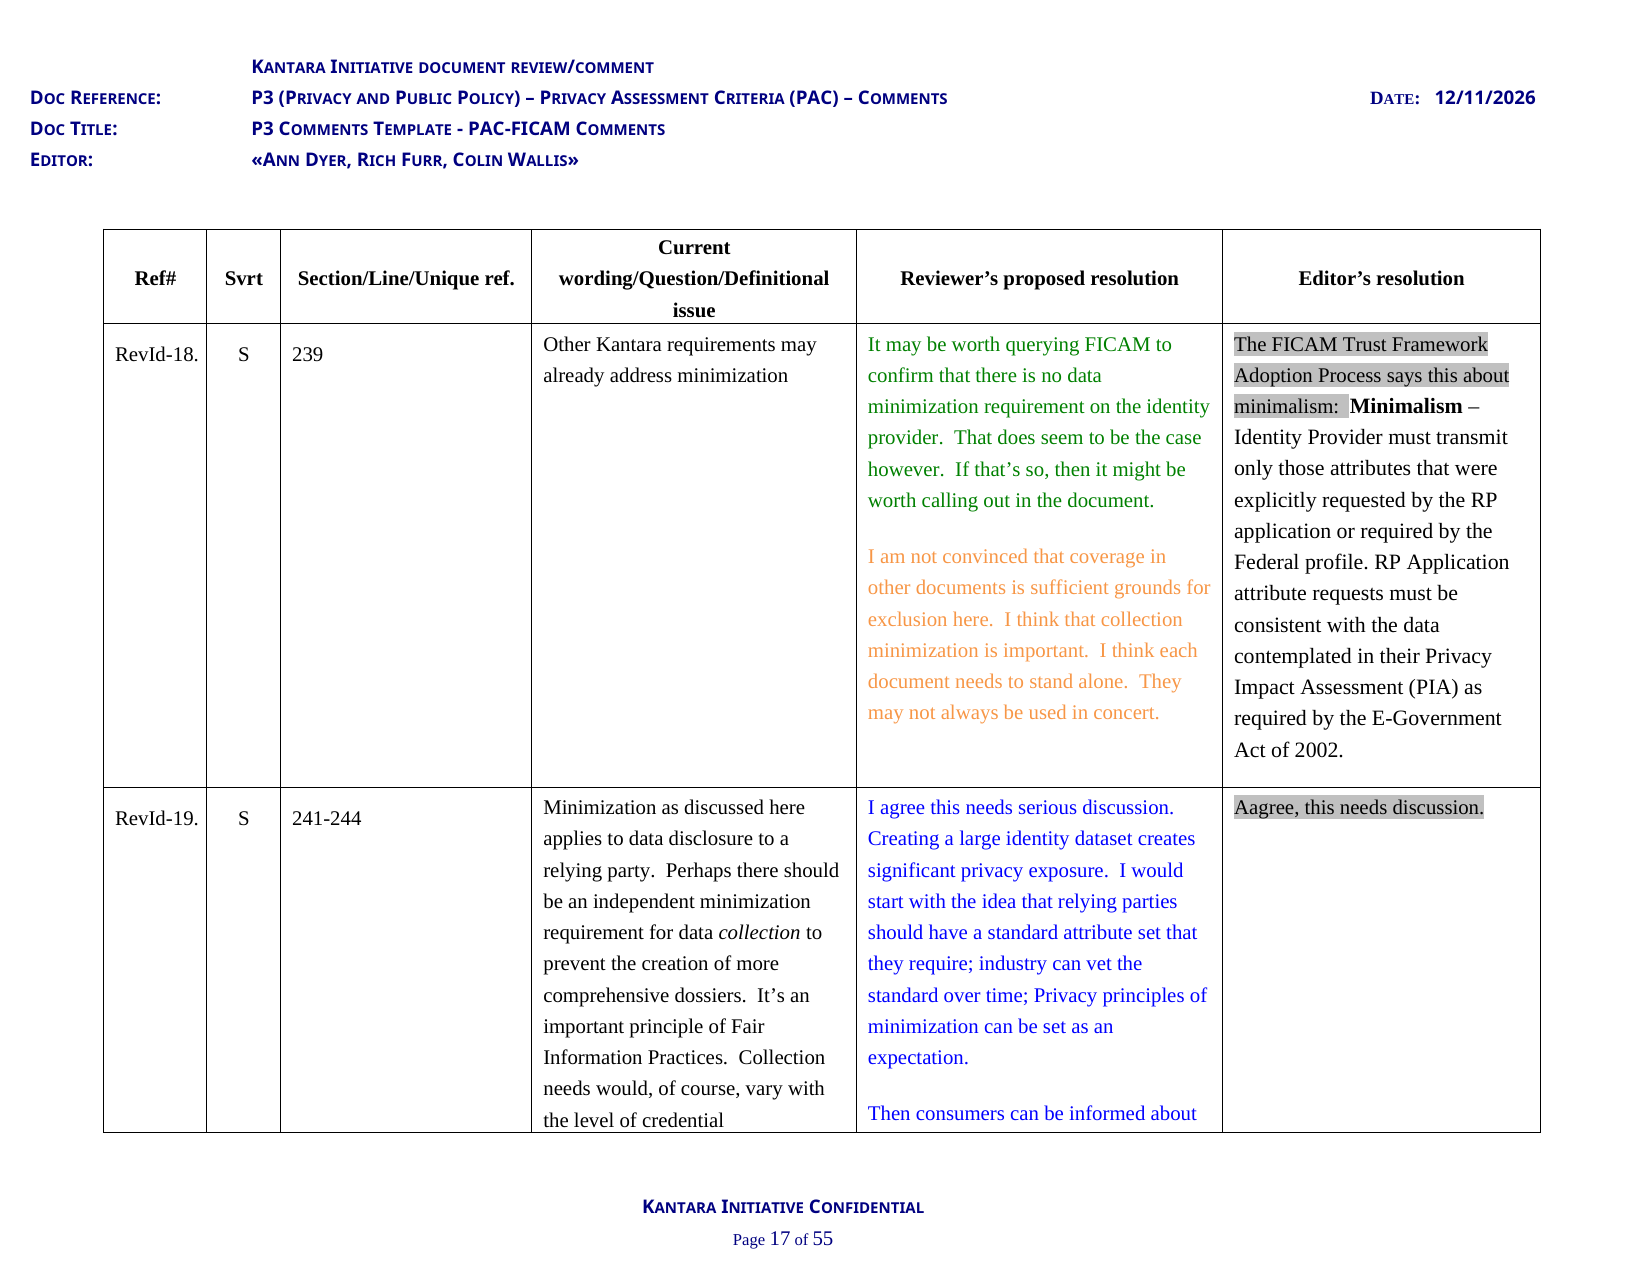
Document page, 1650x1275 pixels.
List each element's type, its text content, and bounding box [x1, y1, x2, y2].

table_header Current wording/Question/Definitional issue [532, 230, 856, 323]
table_header Editor’s resolution [1223, 230, 1540, 323]
table_cell The FICAM Trust Framework Adoption Process says this about minimalism: Minimalism – Identity Provider must transmit only those attributes that were explicitly requested by the RP application or required by the Federal profile. RP Application attribute requests must be consistent with the data contemplated in their Privacy Impact Assessment (PIA) as required by the E-Government Act of 2002. [1223, 324, 1540, 787]
table_cell 239 [281, 324, 531, 787]
table_header Reviewer’s proposed resolution [857, 230, 1222, 323]
table_header Svrt [207, 230, 280, 323]
table_header Ref# [104, 230, 206, 323]
table_cell S [207, 788, 280, 1132]
table_cell S [207, 324, 280, 787]
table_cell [857, 788, 1222, 1132]
table_header Section/Line/Unique ref. [281, 230, 531, 323]
table_cell Aagree, this needs discussion. [1223, 788, 1540, 1132]
table_cell 241-244 [281, 788, 531, 1132]
table_cell It may be worth querying FICAM to confirm that there is no data minimization requirement on the identity provider. That does seem to be the case however. If that’s so, then it might be worth calling out in the document. I am not convinced that coverage in other documents is sufficient grounds for exclusion here. I think that collection minimization is important. I think each document needs to stand alone. They may not always be used in concert. [857, 324, 1222, 787]
table_cell [104, 324, 206, 787]
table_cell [532, 788, 856, 1132]
table_cell Other Kantara requirements may already address minimization [532, 324, 856, 787]
table_cell [104, 788, 206, 1132]
